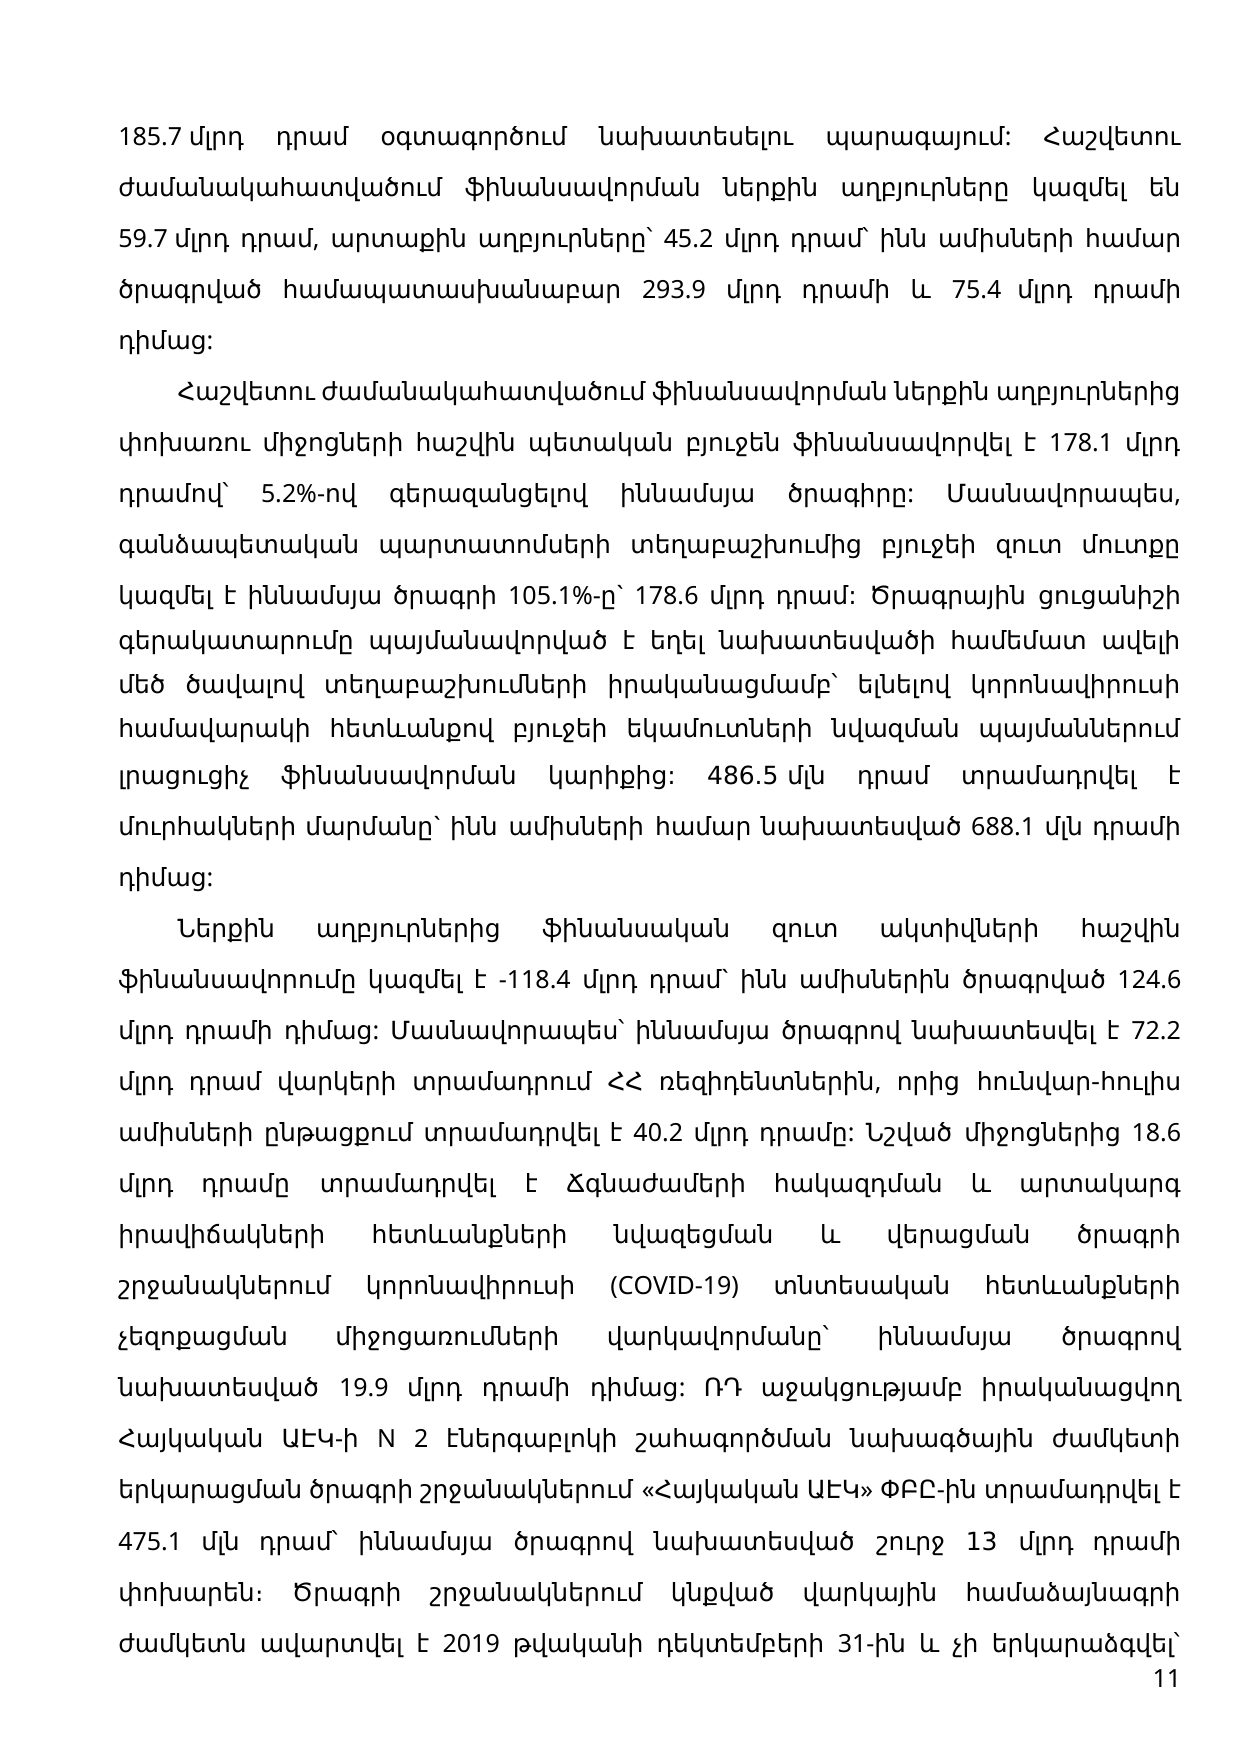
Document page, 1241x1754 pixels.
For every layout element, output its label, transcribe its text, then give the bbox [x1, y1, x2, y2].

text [118, 911, 1181, 1659]
text Հաշվետու ժամանակահատվածում ֆինանսավորման ներքին աղբյուրներից փոխառու միջոցների հաշվին պետական բյուջեն ֆինանսավորվել է 178.1 մլրդ դրամով՝ 5.2%-ով գերազանցելով իննամսյա ծրագիրը: Մասնավորապես, գանձապետական պարտատոմսերի տեղաբաշխումից բյուջեի զուտ մուտքը կազմել է իննամսյա ծրագրի 105.1%-ը` 178.6 մլրդ դրամ: Ծրագրային ցուցանիշի գերակատարումը պայմանավորված է եղել նախատեսվածի համեմատ ավելի մեծ ծավալով տեղաբաշխումների իրականացմամբ՝ ելնելով կորոնավիրուսի համավարակի հետևանքով բյուջեի եկամուտների նվազման պայմաններում լրացուցիչ ֆինանսավորման կարիքից: 486.5 մլն դրամ տրամադրվել է մուրհակների մարմանը` ինն ամիսների համար նախատեսված 688.1 մլն դրամի դիմաց: [118, 373, 1181, 894]
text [118, 118, 1181, 357]
